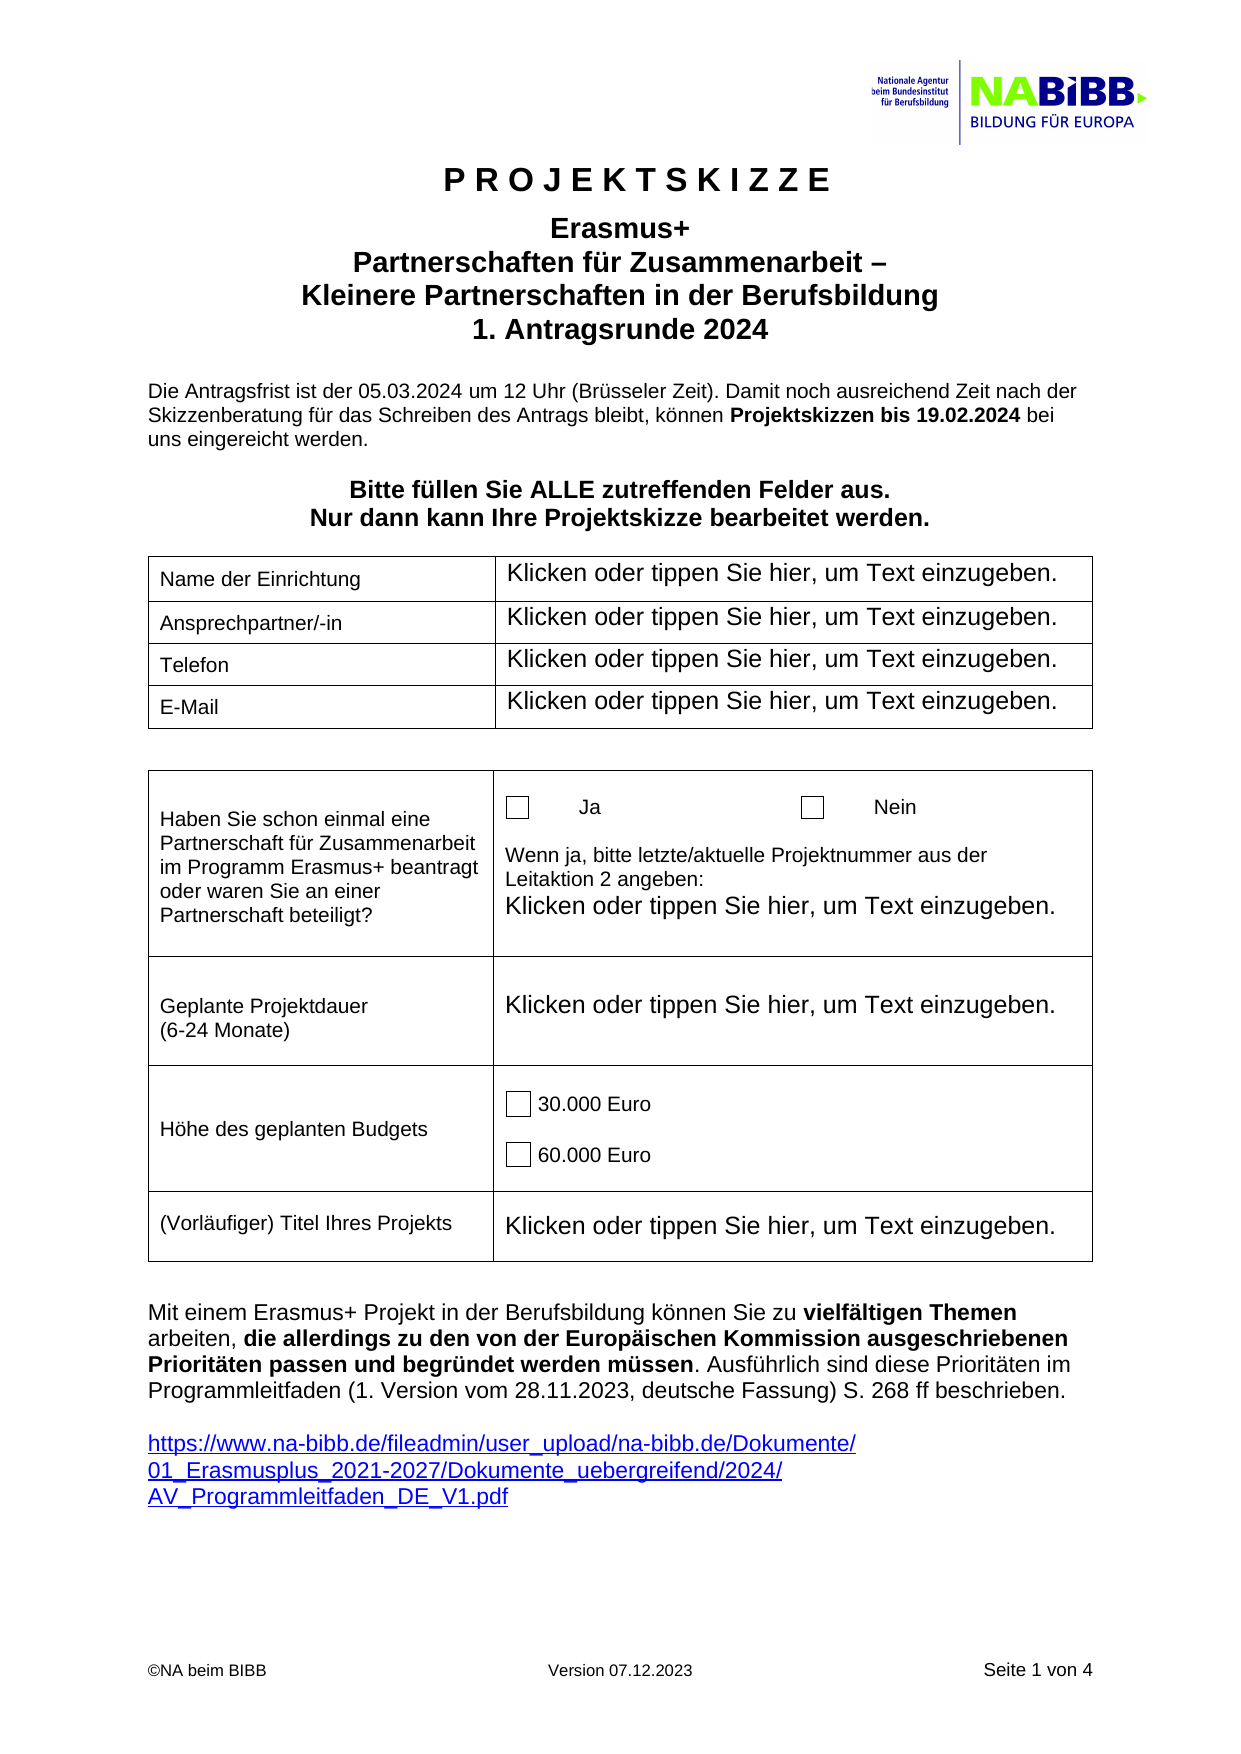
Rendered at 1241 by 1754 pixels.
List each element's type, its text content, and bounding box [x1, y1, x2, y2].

table_cell Höhe des geplanten Budgets [149, 1066, 493, 1191]
text Nur dann kann Ihre Projektskizze bearbeitet werden. [148, 503, 1092, 532]
table_header [496, 557, 1092, 601]
text Bitte füllen Sie ALLE zutreffenden Felder aus. [148, 475, 1092, 503]
table_header Ja Nein Wenn ja, bitte letzte/aktuelle Projektnummer aus der Leitaktion 2 angeben: [494, 771, 1092, 956]
text Die Antragsfrist ist der 05.03.2024 um 12 Uhr (Brüsseler Zeit). Damit noch ausreichend Zeit nach der Skizzenberatung für das Schreiben des Antrags bleibt, können Projektskizzen bis 19.02.2024 bei uns eingereicht werden. [148, 379, 1092, 451]
text Erasmus+ [148, 211, 1092, 245]
table_cell Telefon [149, 644, 495, 685]
picture [871, 60, 1147, 145]
table_cell Geplante Projektdauer (6-24 Monate) [149, 957, 493, 1065]
text Partnerschaften für Zusammenarbeit – [148, 245, 1092, 278]
text Kleinere Partnerschaften in der Berufsbildung [148, 278, 1092, 312]
text P R O J E K T S K I Z Z E [369, 160, 1092, 199]
table_cell (Vorläufiger) Titel Ihres Projekts [149, 1192, 493, 1261]
table_cell [496, 644, 1092, 685]
table_cell [494, 1192, 1092, 1261]
text 1. Antragsrunde 2024 [148, 312, 1092, 345]
text Mit einem Erasmus+ Projekt in der Berufsbildung können Sie zu vielfältigen Themen arbeiten, die allerdings zu den von der Europäischen Kommission ausgeschriebenen Prioritäten passen und begründet werden müssen. Ausführlich sind diese Prioritäten im Programmleitfaden (1. Version vom 28.11.2023, deutsche Fassung) S. 268 ff beschrieben. [148, 1298, 1092, 1404]
table_cell Ansprechpartner/-in [149, 602, 495, 643]
table_cell [496, 686, 1092, 728]
table_cell [494, 957, 1092, 1065]
table_header Name der Einrichtung [149, 557, 495, 601]
table_cell E-Mail [149, 686, 495, 728]
table_cell 30.000 Euro 60.000 Euro [494, 1066, 1092, 1191]
table_cell [496, 602, 1092, 643]
text https://www.na-bibb.de/fileadmin/user_upload/na-bibb.de/Dokumente/01_Erasmusplus_2021-2027/Dokumente_uebergreifend/2024/AV_Programmleitfaden_DE_V1.pdf [148, 1430, 1092, 1509]
table_header Haben Sie schon einmal eine Partnerschaft für Zusammenarbeit im Programm Erasmus+ beantragt oder waren Sie an einer Partnerschaft beteiligt? [149, 771, 493, 956]
